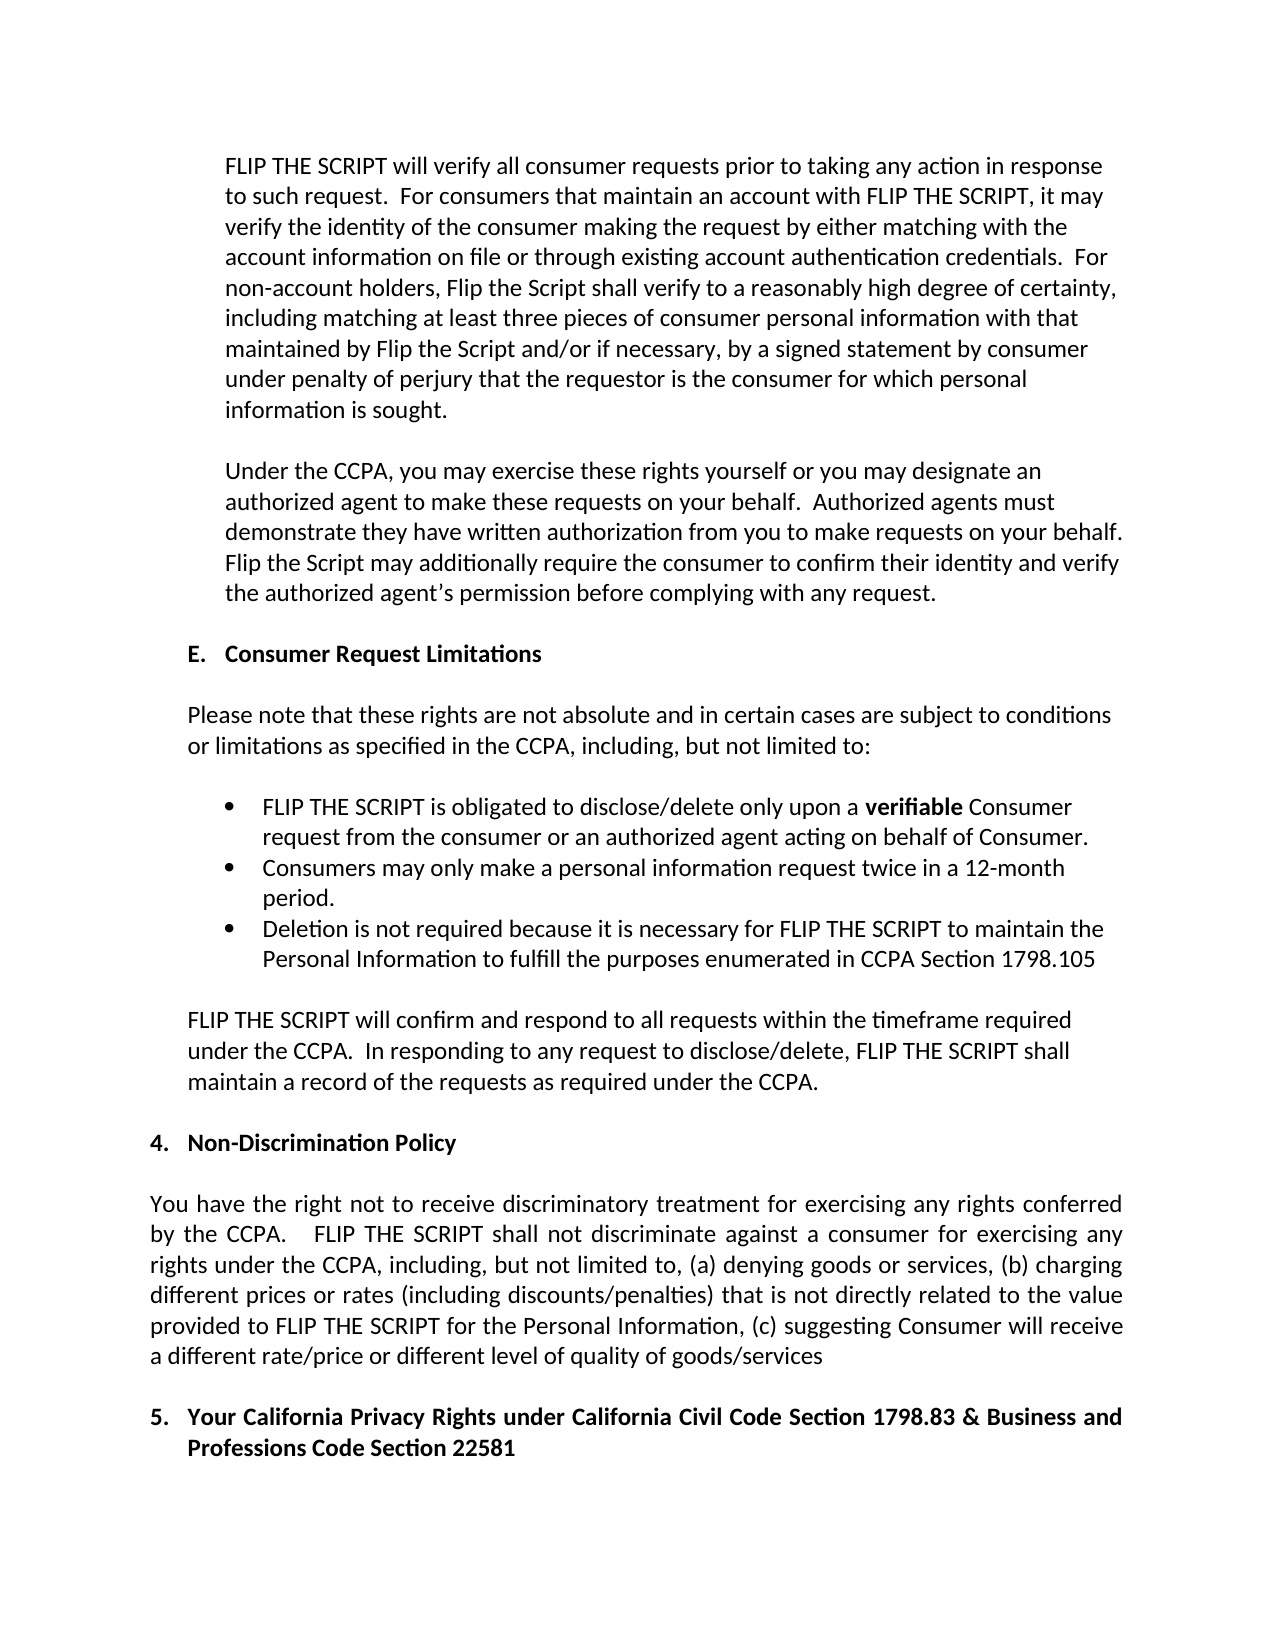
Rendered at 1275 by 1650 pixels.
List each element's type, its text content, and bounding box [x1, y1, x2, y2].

list Consumers may only make a personal information request twice in a 12-month period. [225, 852, 1125, 913]
list Under the CCPA, you may exercise these rights yourself or you may designate an authorized agent to make these requests on your behalf. Authorized agents must demonstrate they have written authorization from you to make requests on your behalf. Flip the Script may additionally require the consumer to confirm their identity and verify the authorized agent’s permission before complying with any request. [225, 455, 1125, 608]
list FLIP THE SCRIPT is obligated to disclose/delete only upon a verifiable Consumer request from the consumer or an authorized agent acting on behalf of Consumer. [225, 791, 1125, 852]
text You have the right not to receive discriminatory treatment for exercising any rights conferred by the CCPA. FLIP THE SCRIPT shall not discriminate against a consumer for exercising any rights under the CCPA, including, but not limited to, (a) denying goods or services, (b) charging different prices or rates (including discounts/penalties) that is not directly related to the value provided to FLIP THE SCRIPT for the Personal Information, (c) suggesting Consumer will receive a different rate/price or different level of quality of goods/services [150, 1188, 1125, 1371]
list FLIP THE SCRIPT will verify all consumer requests prior to taking any action in response to such request. For consumers that maintain an account with FLIP THE SCRIPT, it may verify the identity of the consumer making the request by either matching with the account information on file or through existing account authentication credentials. For non-account holders, Flip the Script shall verify to a reasonably high degree of certainty, including matching at least three pieces of consumer personal information with that maintained by Flip the Script and/or if necessary, by a signed statement by consumer under penalty of perjury that the requestor is the consumer for which personal information is sought. [225, 150, 1125, 425]
list Non-Discrimination Policy [150, 1127, 1125, 1157]
list Consumer Request Limitations [187, 638, 1125, 669]
text FLIP THE SCRIPT will confirm and respond to all requests within the timeframe required under the CCPA. In responding to any request to disclose/delete, FLIP THE SCRIPT shall maintain a record of the requests as required under the CCPA. [187, 1004, 1125, 1096]
list Your California Privacy Rights under California Civil Code Section 1798.83 & Business and Professions Code Section 22581 [150, 1401, 1125, 1462]
list Deletion is not required because it is necessary for FLIP THE SCRIPT to maintain the Personal Information to fulfill the purposes enumerated in CCPA Section 1798.105 [225, 913, 1125, 974]
text Please note that these rights are not absolute and in certain cases are subject to conditions or limitations as specified in the CCPA, including, but not limited to: [187, 699, 1125, 760]
